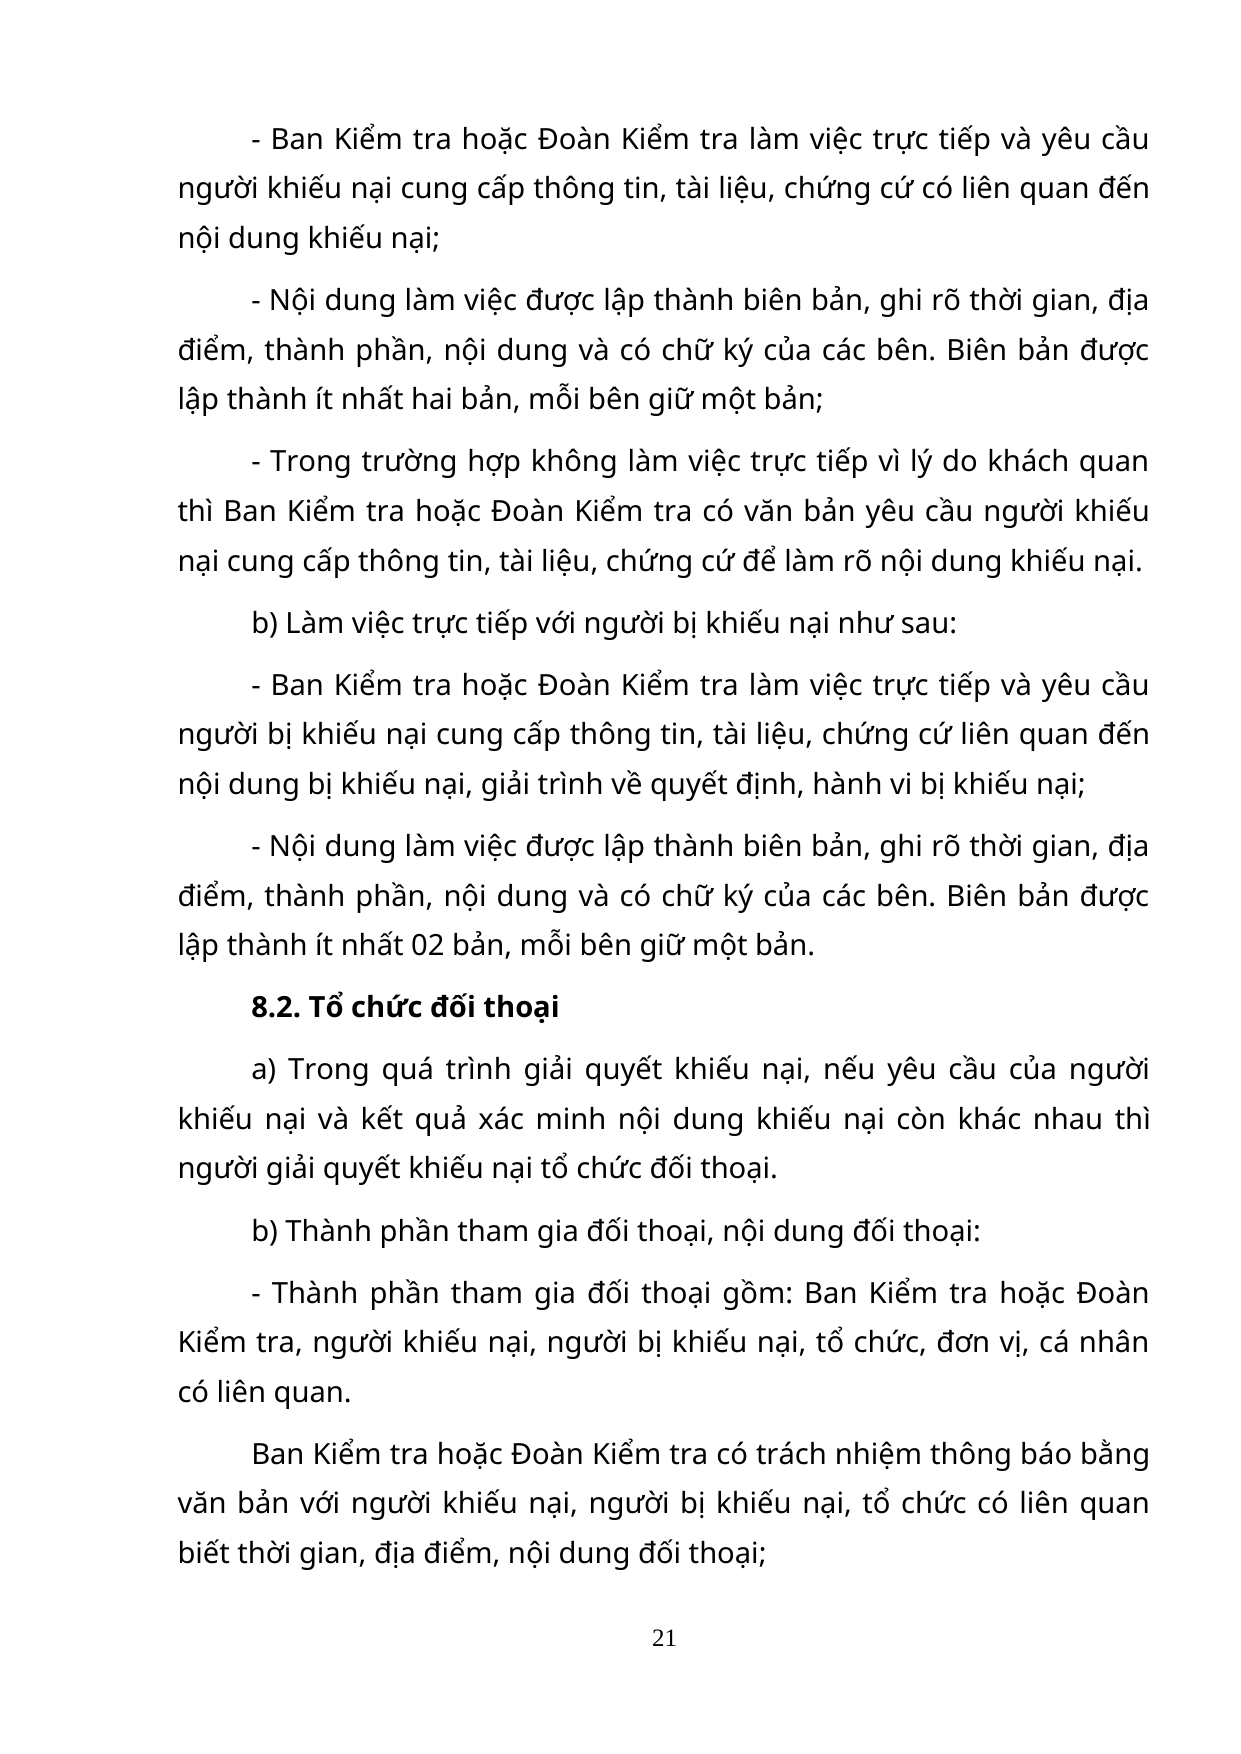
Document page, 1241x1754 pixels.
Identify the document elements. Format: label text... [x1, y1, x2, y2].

text b) Làm việc trực tiếp với người bị khiếu nại như sau: [177, 602, 1152, 642]
text 8.2. Tổ chức đối thoại [177, 986, 1152, 1026]
text a) Trong quá trình giải quyết khiếu nại, nếu yêu cầu của người khiếu nại và kết quả xác minh nội dung khiếu nại còn khác nhau thì người giải quyết khiếu nại tổ chức đối thoại. [177, 1048, 1152, 1187]
text - Nội dung làm việc được lập thành biên bản, ghi rõ thời gian, địa điểm, thành phần, nội dung và có chữ ký của các bên. Biên bản được lập thành ít nhất hai bản, mỗi bên giữ một bản; [177, 279, 1152, 418]
text Ban Kiểm tra hoặc Đoàn Kiểm tra có trách nhiệm thông báo bằng văn bản với người khiếu nại, người bị khiếu nại, tổ chức có liên quan biết thời gian, địa điểm, nội dung đối thoại; [177, 1433, 1152, 1572]
text - Thành phần tham gia đối thoại gồm: Ban Kiểm tra hoặc Đoàn Kiểm tra, người khiếu nại, người bị khiếu nại, tổ chức, đơn vị, cá nhân có liên quan. [177, 1272, 1152, 1411]
text - Ban Kiểm tra hoặc Đoàn Kiểm tra làm việc trực tiếp và yêu cầu người bị khiếu nại cung cấp thông tin, tài liệu, chứng cứ liên quan đến nội dung bị khiếu nại, giải trình về quyết định, hành vi bị khiếu nại; [177, 664, 1152, 803]
text b) Thành phần tham gia đối thoại, nội dung đối thoại: [177, 1210, 1152, 1249]
text - Nội dung làm việc được lập thành biên bản, ghi rõ thời gian, địa điểm, thành phần, nội dung và có chữ ký của các bên. Biên bản được lập thành ít nhất 02 bản, mỗi bên giữ một bản. [177, 825, 1152, 964]
text - Trong trường hợp không làm việc trực tiếp vì lý do khách quan thì Ban Kiểm tra hoặc Đoàn Kiểm tra có văn bản yêu cầu người khiếu nại cung cấp thông tin, tài liệu, chứng cứ để làm rõ nội dung khiếu nại. [177, 441, 1152, 579]
text - Ban Kiểm tra hoặc Đoàn Kiểm tra làm việc trực tiếp và yêu cầu người khiếu nại cung cấp thông tin, tài liệu, chứng cứ có liên quan đến nội dung khiếu nại; [177, 118, 1152, 257]
